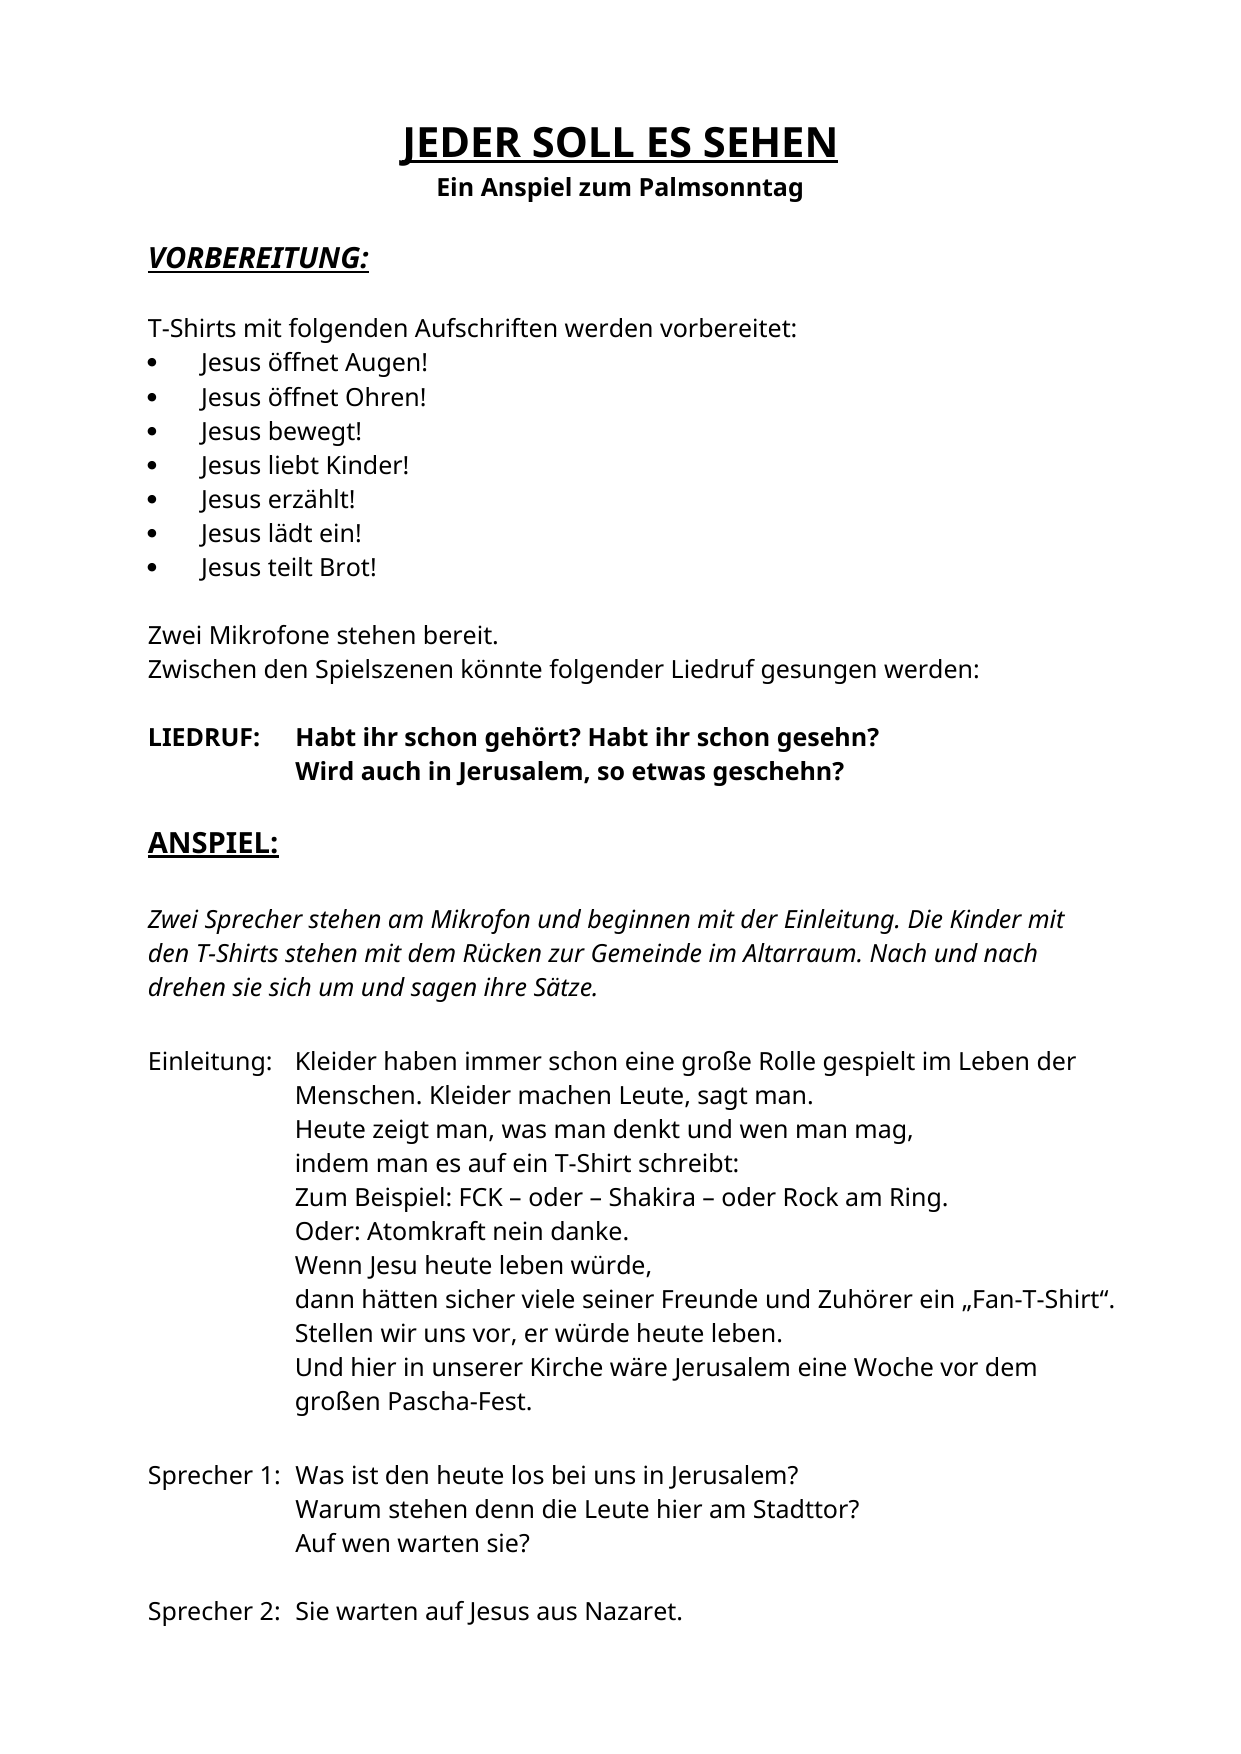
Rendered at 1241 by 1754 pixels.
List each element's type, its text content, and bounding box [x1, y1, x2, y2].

text LIEDRUF: Habt ihr schon gehört? Habt ihr schon gesehn? [148, 720, 1093, 754]
text Heute zeigt man, was man denkt und wen man mag, [148, 1111, 1093, 1145]
list Jesus öffnet Augen! [148, 345, 1093, 379]
list Jesus öffnet Ohren! [148, 379, 1093, 413]
title JEDER SOLL ES SEHEN [148, 112, 1093, 169]
text ANSPIEL: [148, 822, 1093, 862]
text dann hätten sicher viele seiner Freunde und Zuhörer ein „Fan-T-Shirt“. [294, 1282, 1141, 1316]
text Einleitung: Kleider haben immer schon eine große Rolle gespielt im Leben der Menschen. Kleider machen Leute, sagt man. [148, 1043, 1093, 1111]
text T-Shirts mit folgenden Aufschriften werden vorbereitet: [148, 311, 1093, 345]
list Jesus lädt ein! [148, 515, 1093, 549]
text Wird auch in Jerusalem, so etwas geschehn? [148, 754, 1093, 788]
text Zum Beispiel: FCK – oder – Shakira – oder Rock am Ring. [148, 1179, 1093, 1213]
list Jesus erzählt! [148, 481, 1093, 515]
list Jesus liebt Kinder! [148, 447, 1093, 481]
list Jesus bewegt! [148, 413, 1093, 447]
text Oder: Atomkraft nein danke. [148, 1213, 1093, 1248]
text Sprecher 1: Was ist den heute los bei uns in Jerusalem? [148, 1458, 1093, 1492]
text Sprecher 2: Sie warten auf Jesus aus Nazaret. [148, 1594, 1093, 1628]
subtitle Ein Anspiel zum Palmsonntag [148, 169, 1093, 203]
text Zwischen den Spielszenen könnte folgender Liedruf gesungen werden: [148, 652, 1093, 686]
text Stellen wir uns vor, er würde heute leben. [148, 1316, 1093, 1350]
list Jesus teilt Brot! [148, 549, 1093, 583]
text Zwei Mikrofone stehen bereit. [148, 618, 1093, 652]
text indem man es auf ein T-Shirt schreibt: [148, 1145, 1093, 1179]
text Und hier in unserer Kirche wäre Jerusalem eine Woche vor dem großen Pascha-Fest. [148, 1350, 1093, 1418]
subtitle VORBEREITUNG: [148, 237, 1093, 277]
text Warum stehen denn die Leute hier am Stadttor? [148, 1492, 1093, 1526]
text Zwei Sprecher stehen am Mikrofon und beginnen mit der Einleitung. Die Kinder mit den T-Shirts stehen mit dem Rücken zur Gemeinde im Altarraum. Nach und nach drehen sie sich um und sagen ihre Sätze. [148, 901, 1093, 1003]
text Wenn Jesu heute leben würde, [148, 1248, 1093, 1282]
text Auf wen warten sie? [148, 1526, 1093, 1560]
